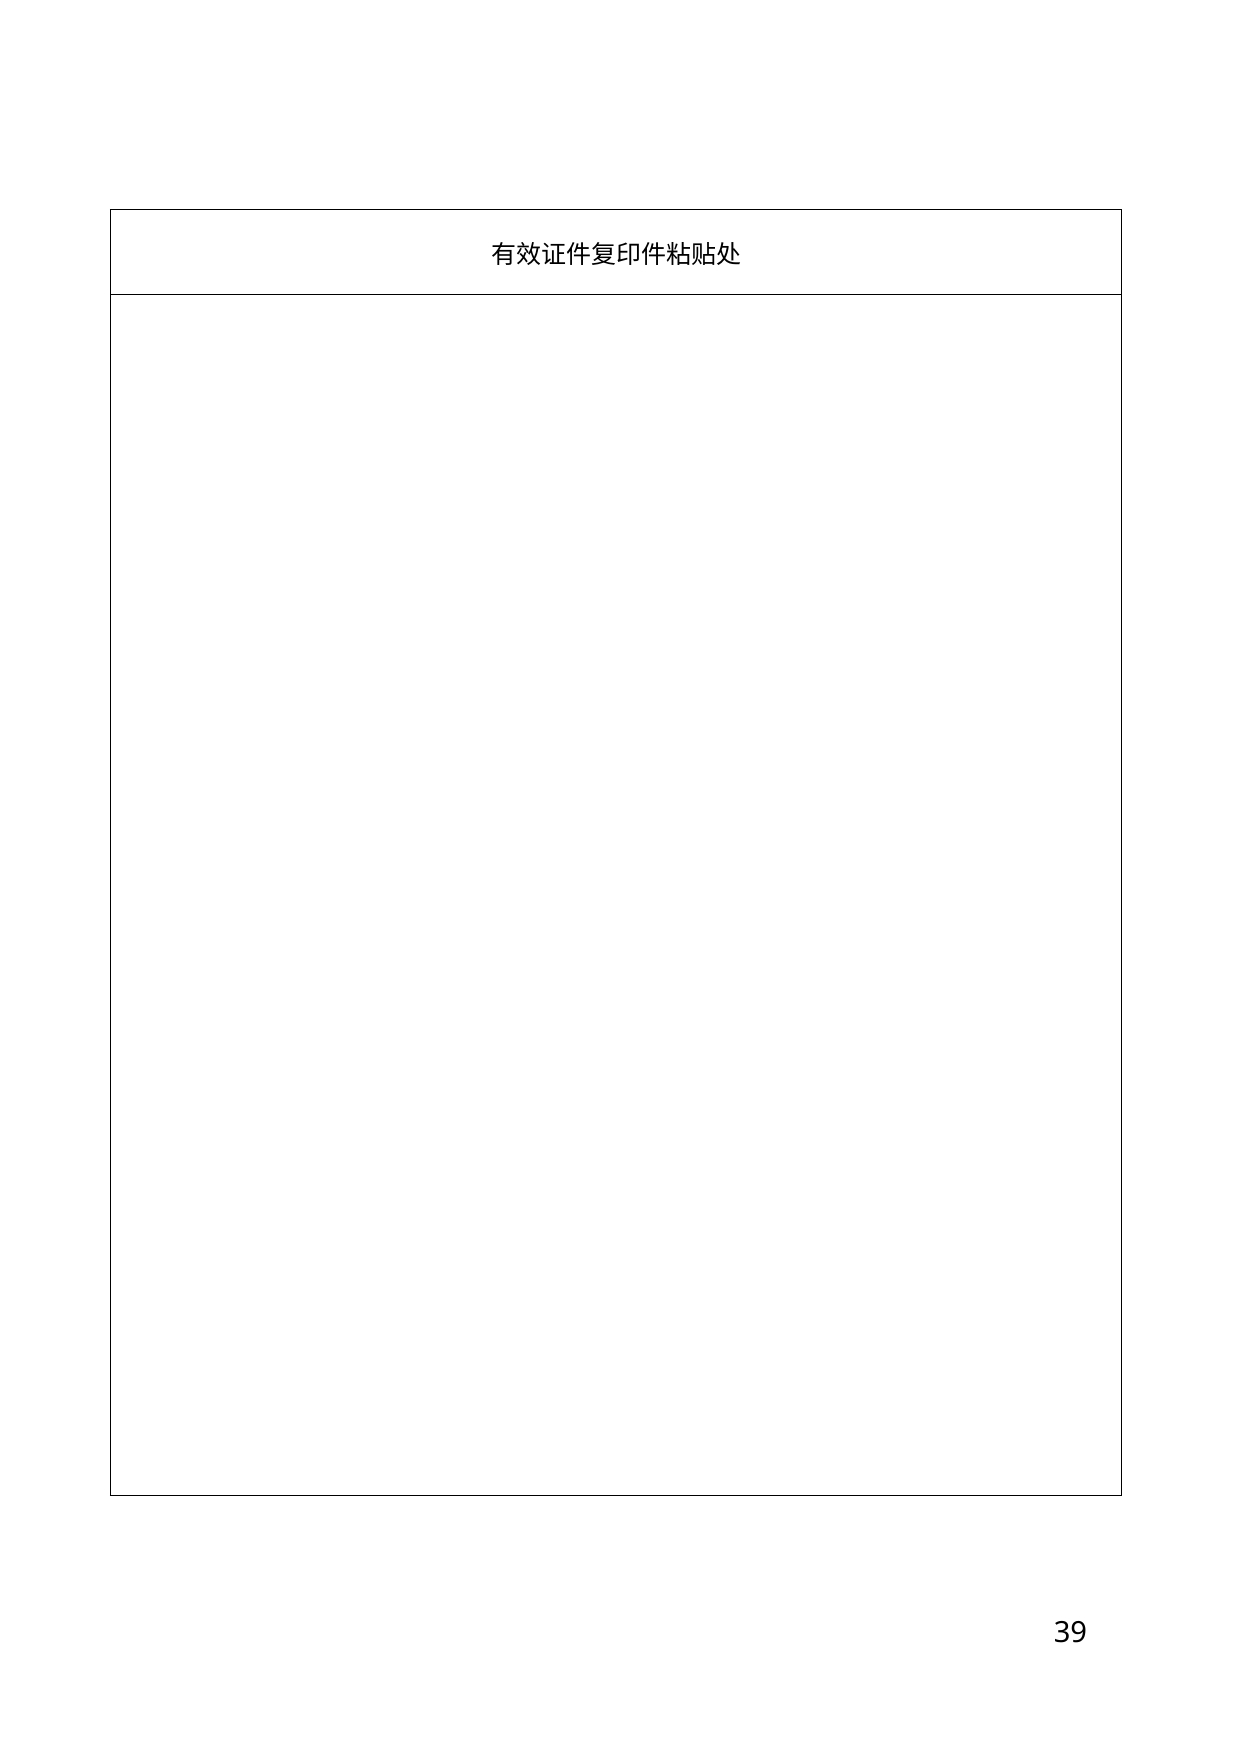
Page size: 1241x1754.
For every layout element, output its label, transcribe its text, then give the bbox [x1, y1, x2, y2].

table_cell 有效证件复印件粘贴处 [111, 210, 1121, 294]
table_cell [111, 295, 1121, 1495]
